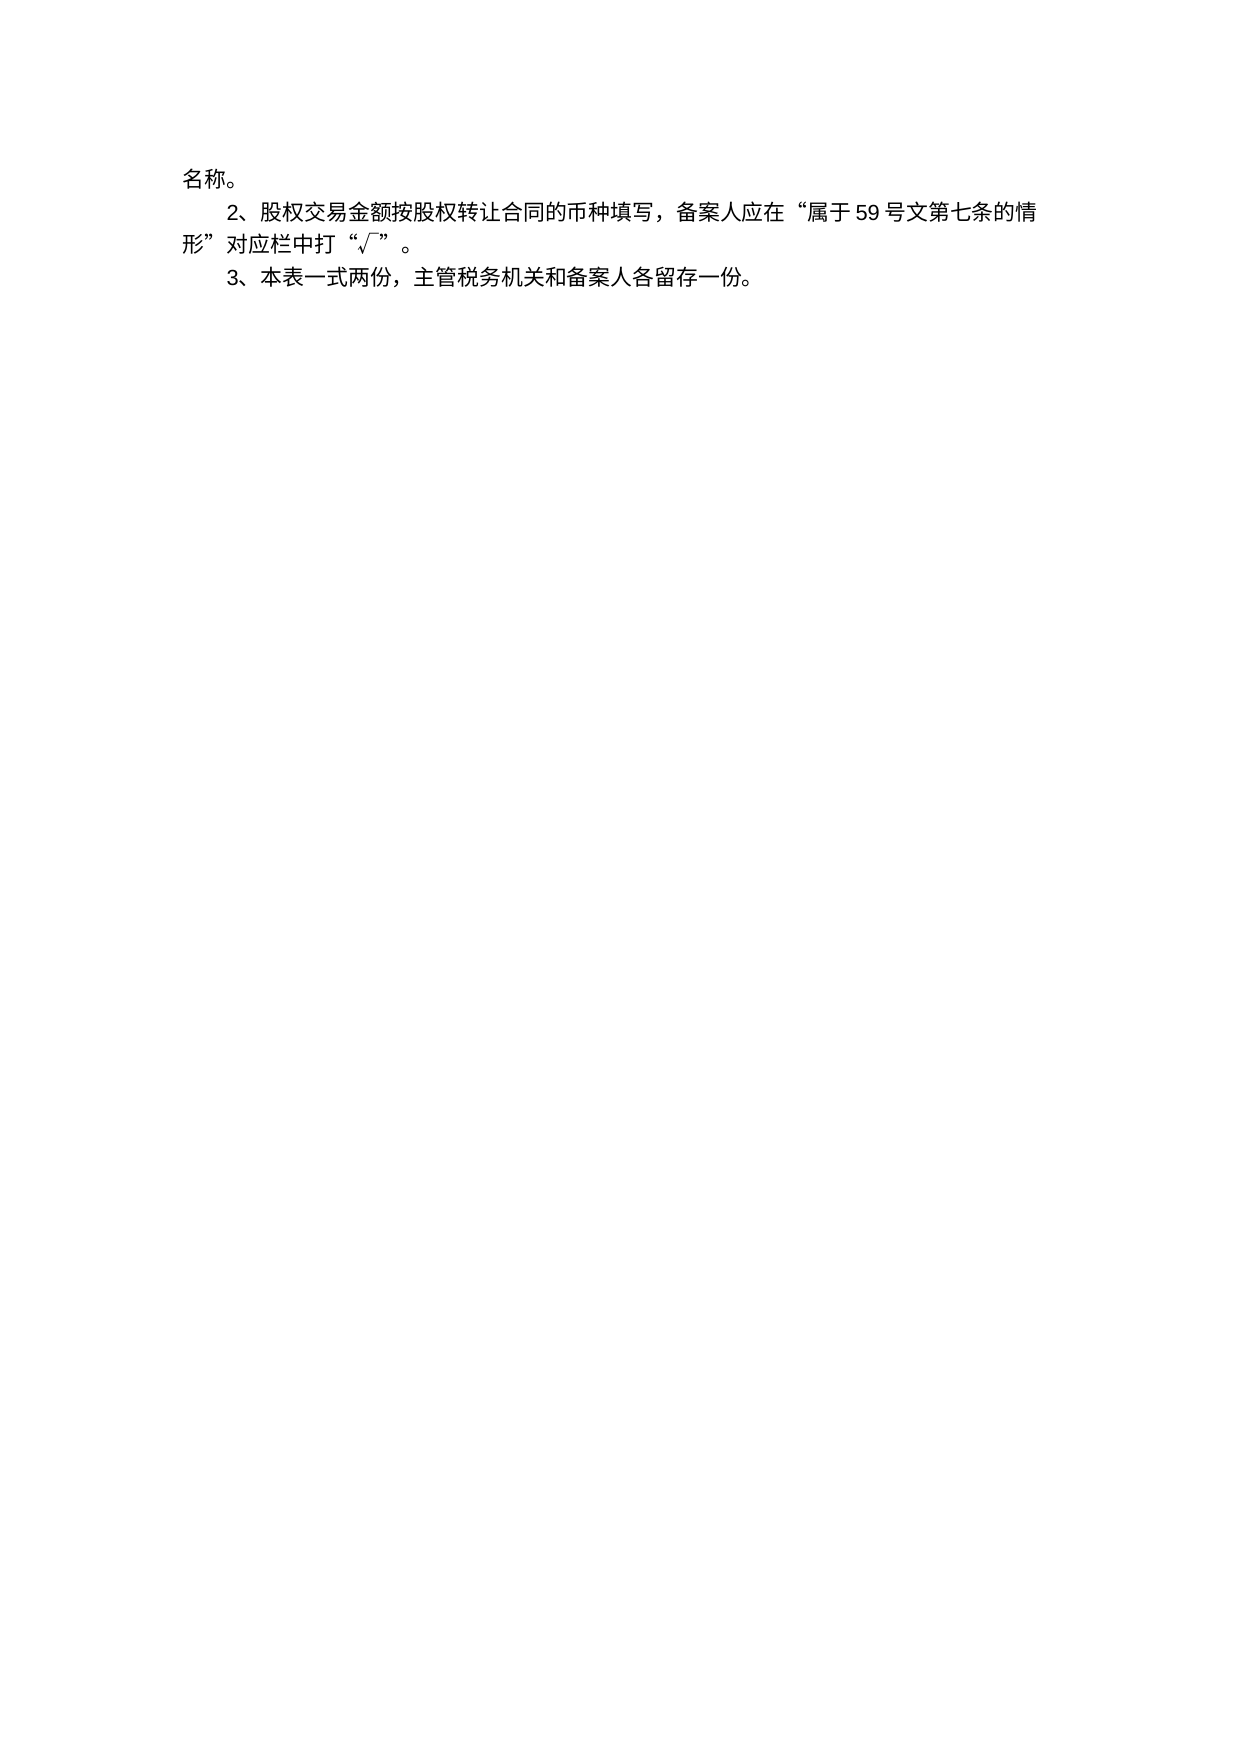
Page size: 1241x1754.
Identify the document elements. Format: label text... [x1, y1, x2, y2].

text 2、股权交易金额按股权转让合同的币种填写，备案人应在“属于59号文第七条的情形”对应栏中打“√”。 [183, 194, 1058, 259]
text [183, 162, 1058, 194]
text 3、本表一式两份，主管税务机关和备案人各留存一份。 [183, 259, 1058, 292]
